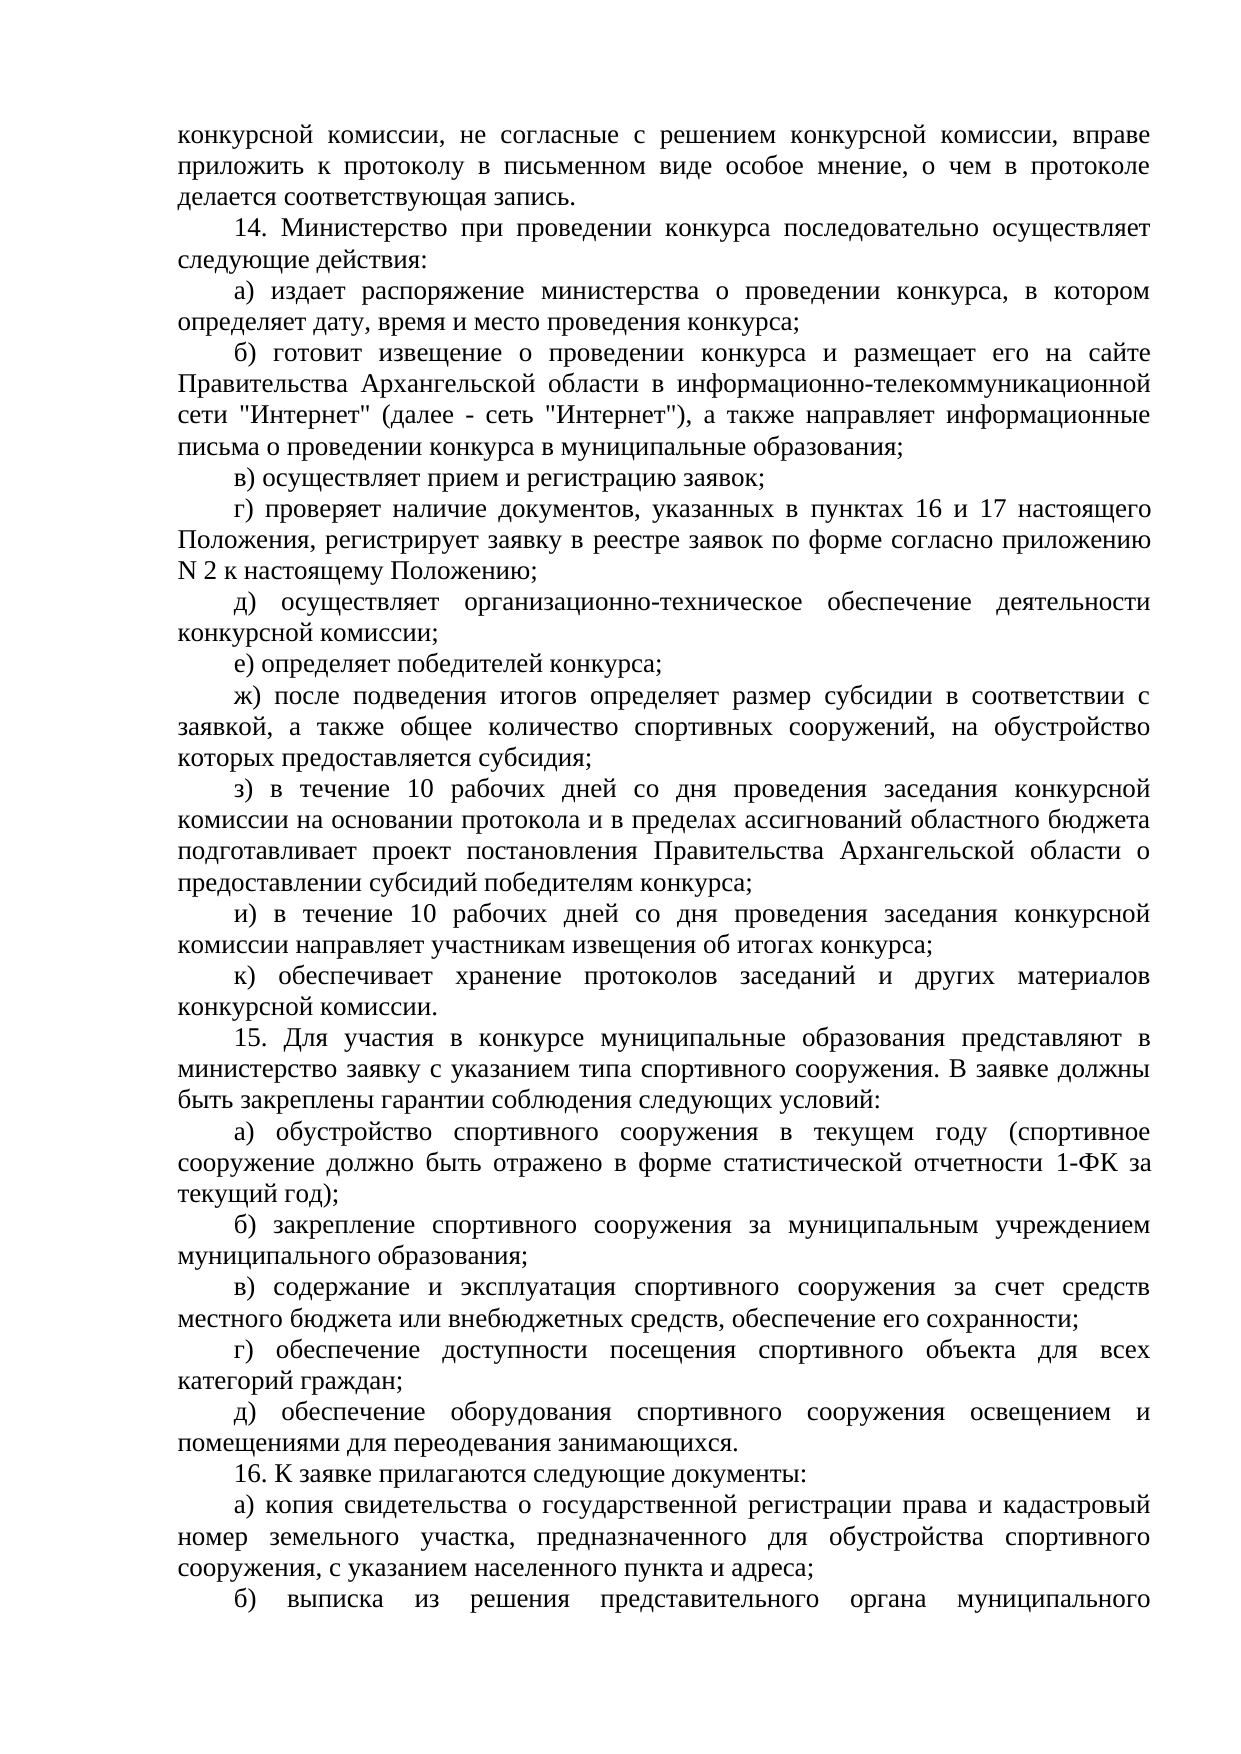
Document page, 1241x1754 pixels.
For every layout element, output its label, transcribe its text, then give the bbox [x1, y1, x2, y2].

text ж) после подведения итогов определяет размер субсидии в соответствии с заявкой, а также общее количество спортивных сооружений, на обустройство которых предоставляется субсидия; [177, 679, 1152, 772]
text д) обеспечение оборудования спортивного сооружения освещением и помещениями для переодевания занимающихся. [177, 1395, 1152, 1457]
text 16. К заявке прилагаются следующие документы: [177, 1457, 1152, 1488]
text в) осуществляет прием и регистрацию заявок; [177, 461, 1152, 492]
text в) содержание и эксплуатация спортивного сооружения за счет средств местного бюджета или внебюджетных средств, обеспечение его сохранности; [177, 1271, 1152, 1333]
text 14. Министерство при проведении конкурса последовательно осуществляет следующие действия: [177, 212, 1152, 274]
text е) определяет победителей конкурса; [177, 648, 1152, 679]
text а) обустройство спортивного сооружения в текущем году (спортивное сооружение должно быть отражено в форме статистической отчетности 1-ФК за текущий год); [177, 1115, 1152, 1208]
text г) проверяет наличие документов, указанных в пунктах 16 и 17 настоящего Положения, регистрирует заявку в реестре заявок по форме согласно приложению N 2 к настоящему Положению; [177, 492, 1152, 585]
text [177, 118, 1152, 212]
text а) копия свидетельства о государственной регистрации права и кадастровый номер земельного участка, предназначенного для обустройства спортивного сооружения, с указанием населенного пункта и адреса; [177, 1488, 1152, 1582]
text з) в течение 10 рабочих дней со дня проведения заседания конкурсной комиссии на основании протокола и в пределах ассигнований областного бюджета подготавливает проект постановления Правительства Архангельской области о предоставлении субсидий победителям конкурса; [177, 772, 1152, 897]
text и) в течение 10 рабочих дней со дня проведения заседания конкурсной комиссии направляет участникам извещения об итогах конкурса; [177, 897, 1152, 959]
text б) готовит извещение о проведении конкурса и размещает его на сайте Правительства Архангельской области в информационно-телекоммуникационной сети "Интернет" (далее - сеть "Интернет"), а также направляет информационные письма о проведении конкурса в муниципальные образования; [177, 336, 1152, 461]
text д) осуществляет организационно-техническое обеспечение деятельности конкурсной комиссии; [177, 585, 1152, 648]
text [177, 1582, 1152, 1613]
text а) издает распоряжение министерства о проведении конкурса, в котором определяет дату, время и место проведения конкурса; [177, 274, 1152, 336]
text к) обеспечивает хранение протоколов заседаний и других материалов конкурсной комиссии. [177, 959, 1152, 1021]
text б) закрепление спортивного сооружения за муниципальным учреждением муниципального образования; [177, 1208, 1152, 1271]
text г) обеспечение доступности посещения спортивного объекта для всех категорий граждан; [177, 1333, 1152, 1395]
text 15. Для участия в конкурсе муниципальные образования представляют в министерство заявку с указанием типа спортивного сооружения. В заявке должны быть закреплены гарантии соблюдения следующих условий: [177, 1021, 1152, 1115]
